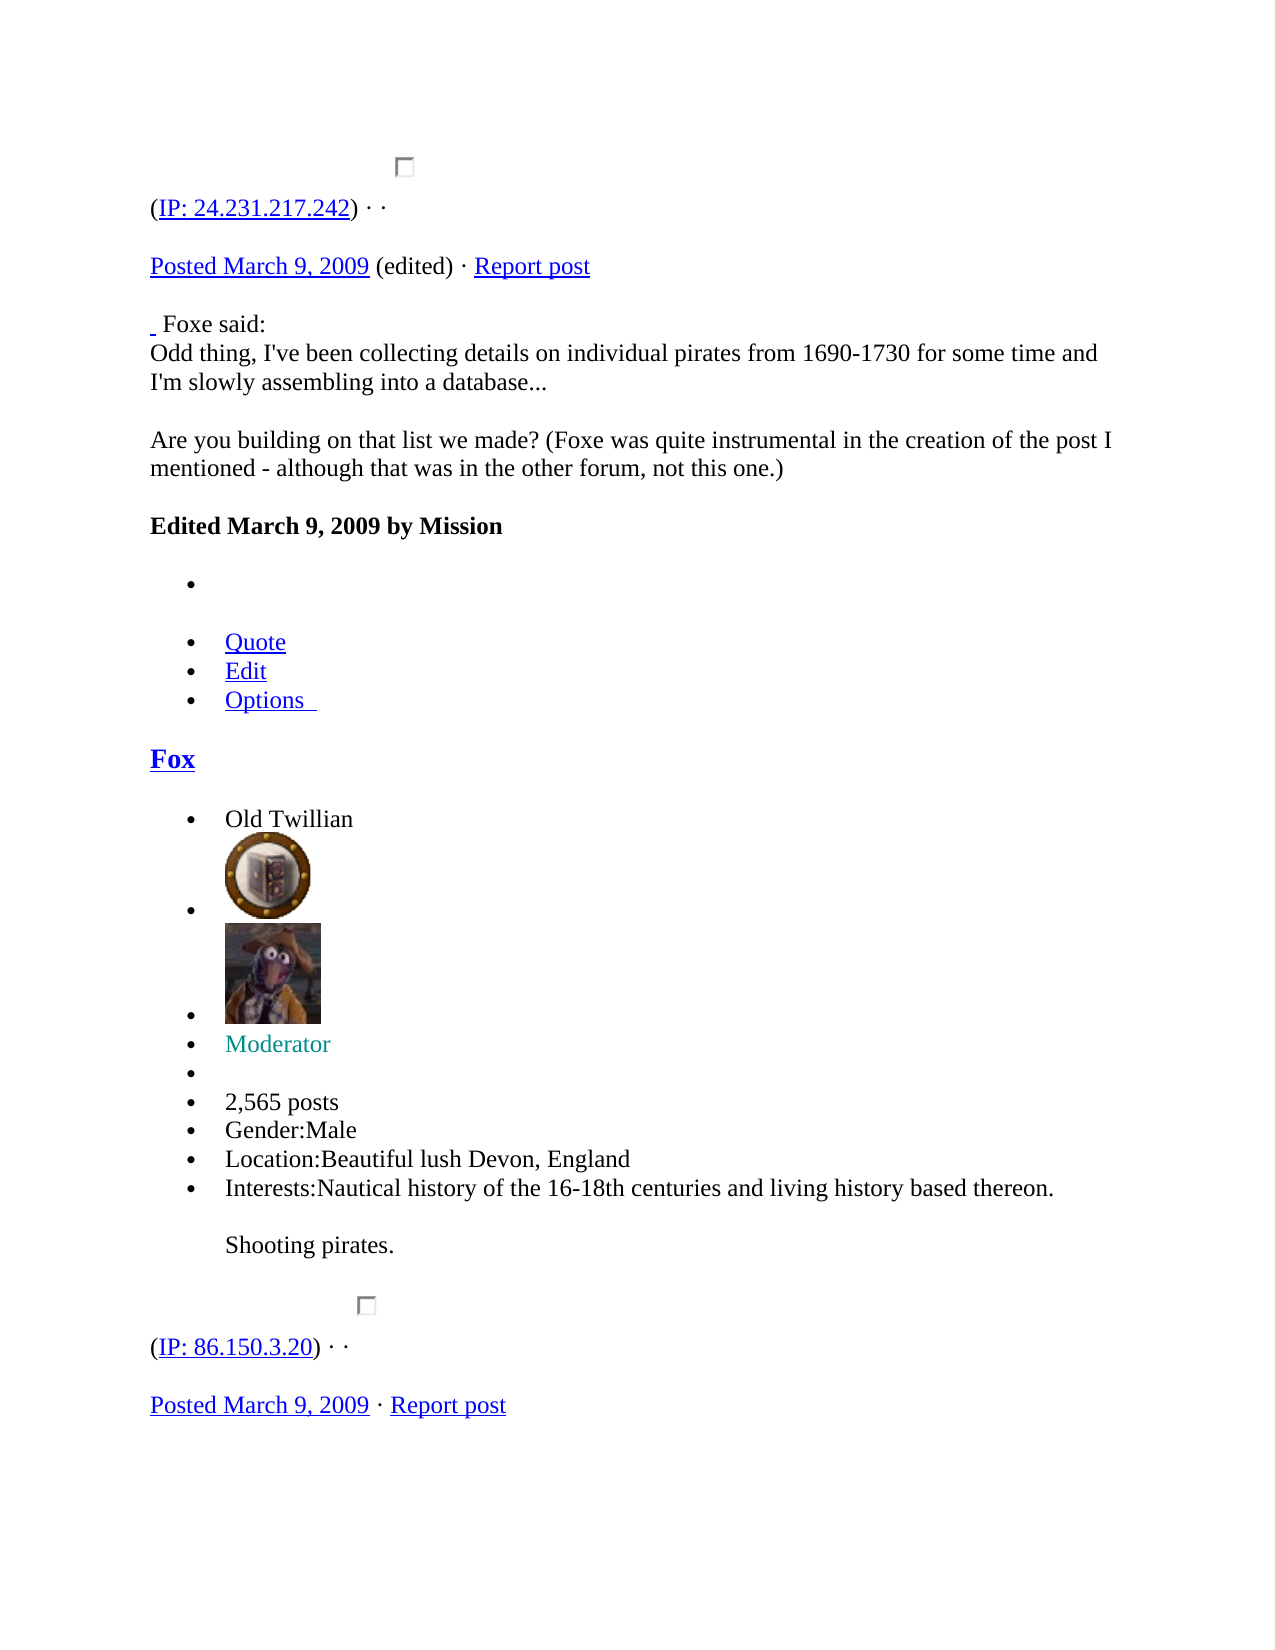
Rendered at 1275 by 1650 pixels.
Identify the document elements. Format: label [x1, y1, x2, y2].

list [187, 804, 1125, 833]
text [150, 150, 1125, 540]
picture [225, 923, 321, 1024]
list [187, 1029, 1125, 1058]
picture [225, 832, 311, 919]
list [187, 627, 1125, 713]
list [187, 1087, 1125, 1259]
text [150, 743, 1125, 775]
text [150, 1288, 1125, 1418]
